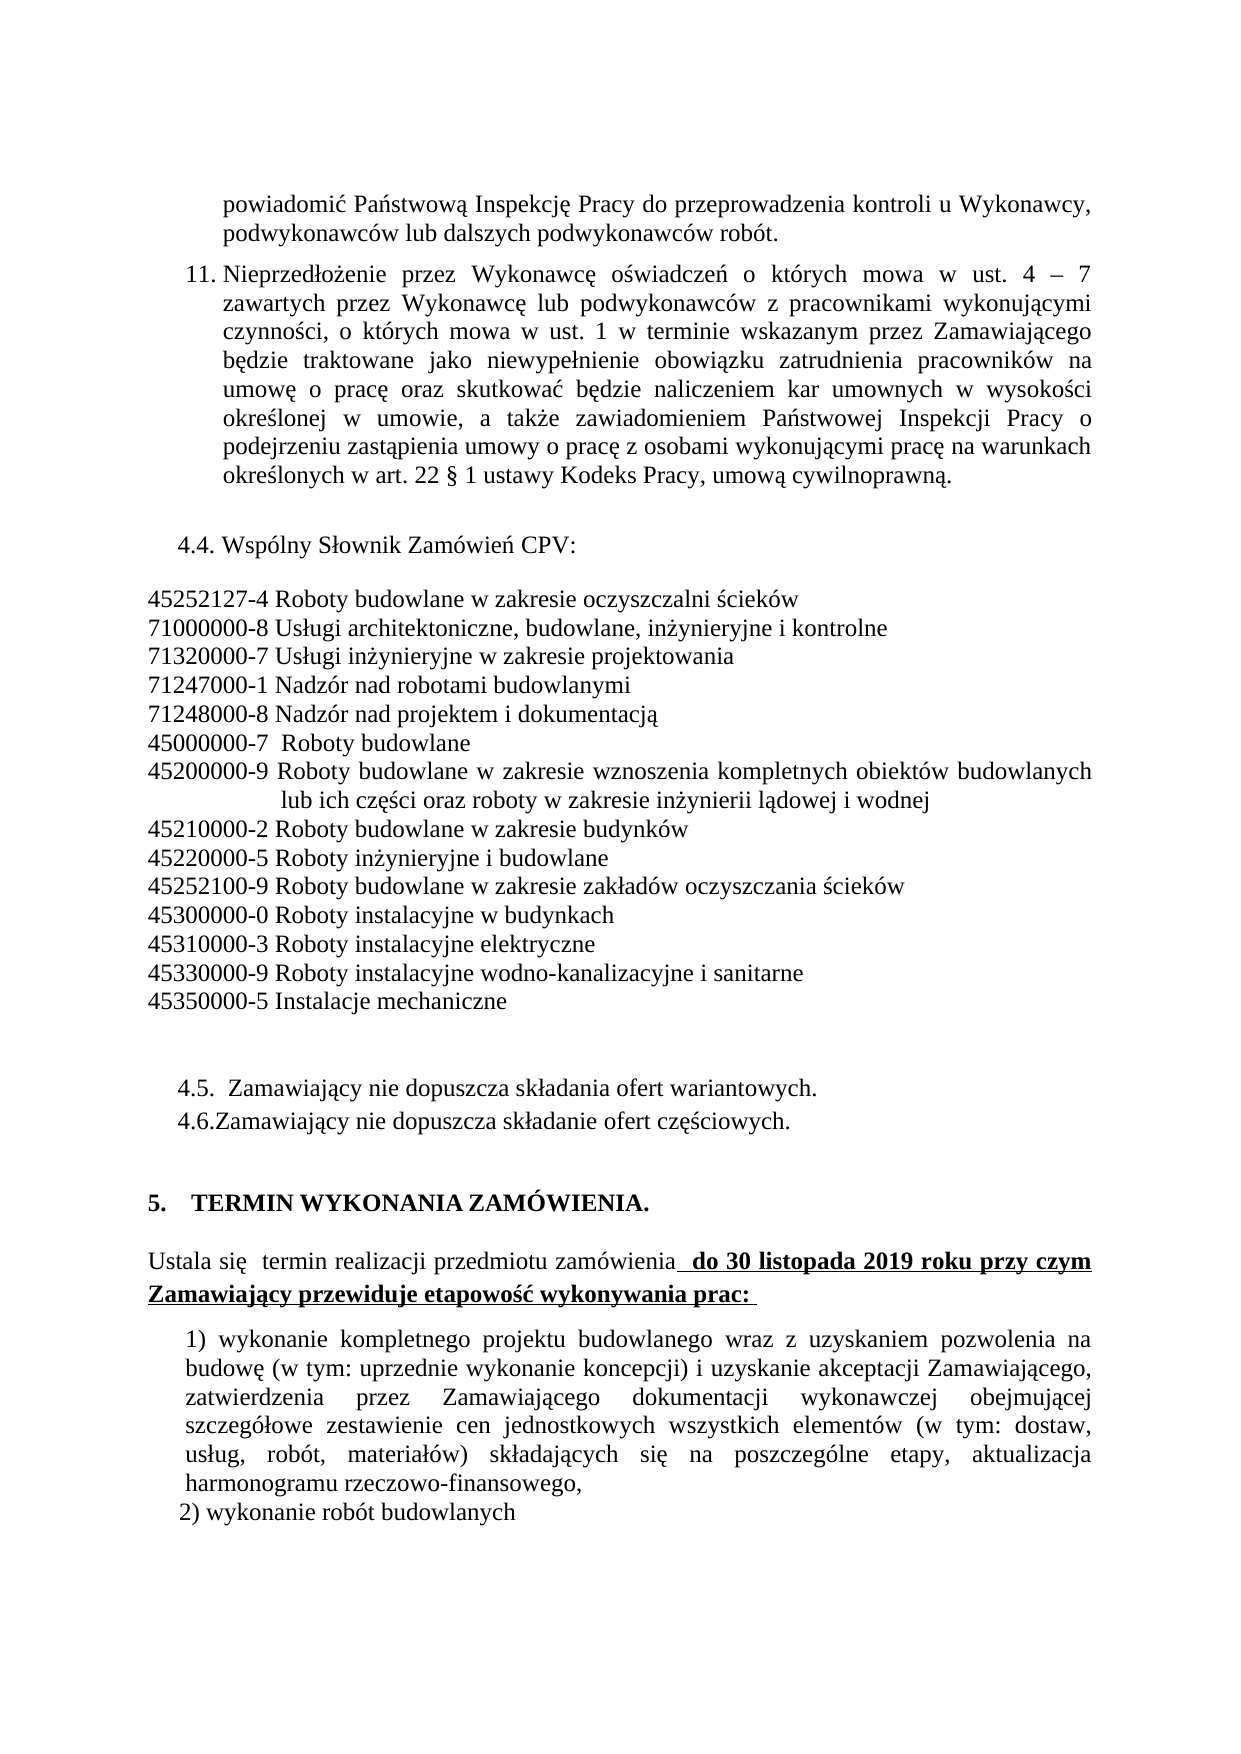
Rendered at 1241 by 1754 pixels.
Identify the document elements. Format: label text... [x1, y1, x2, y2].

text 45252127-4 Roboty budowlane w zakresie oczyszczalni ścieków [148, 584, 1092, 613]
list Ustala się termin realizacji przedmiotu zamówienia do 30 listopada 2019 roku przy czym Zamawiający przewiduje etapowość wykonywania prac: [148, 1246, 1092, 1308]
list Zamawiający nie dopuszcza składania ofert wariantowych. [177, 1073, 1092, 1101]
list Wspólny Słownik Zamówień CPV: [177, 530, 1092, 559]
text 45220000-5 Roboty inżynieryjne i budowlane [148, 843, 1092, 871]
text 45310000-3 Roboty instalacyjne elektryczne [148, 929, 1092, 958]
text 71000000-8 Usługi architektoniczne, budowlane, inżynieryjne i kontrolne [148, 613, 1092, 641]
text 45252100-9 Roboty budowlane w zakresie zakładów oczyszczania ścieków [148, 871, 1092, 900]
text 45330000-9 Roboty instalacyjne wodno-kanalizacyjne i sanitarne [148, 958, 1092, 986]
subtitle termin wykonania zamówienia. [148, 1188, 1092, 1217]
text 45210000-2 Roboty budowlane w zakresie budynków [148, 814, 1092, 843]
text 1) wykonanie kompletnego projektu budowlanego wraz z uzyskaniem pozwolenia na budowę (w tym: uprzednie wykonanie koncepcji) i uzyskanie akceptacji Zamawiającego, zatwierdzenia przez Zamawiającego dokumentacji wykonawczej obejmującej szczegółowe zestawienie cen jednostkowych wszystkich elementów (w tym: dostaw, usług, robót, materiałów) składających się na poszczególne etapy, aktualizacja harmonogramu rzeczowo-finansowego, [185, 1324, 1092, 1497]
text 71247000-1 Nadzór nad robotami budowlanymi [148, 670, 1092, 699]
text 45000000-7 Roboty budowlane [148, 728, 1092, 756]
text 71248000-8 Nadzór nad projektem i dokumentacją [148, 699, 1092, 728]
list Nieprzedłożenie przez Wykonawcę oświadczeń o których mowa w ust. 4 – 7 zawartych przez Wykonawcę lub podwykonawców z pracownikami wykonującymi czynności, o których mowa w ust. 1 w terminie wskazanym przez Zamawiającego będzie traktowane jako niewypełnienie obowiązku zatrudnienia pracowników na umowę o pracę oraz skutkować będzie naliczeniem kar umownych w wysokości określonej w umowie, a także zawiadomieniem Państwowej Inspekcji Pracy o podejrzeniu zastąpienia umowy o pracę z osobami wykonującymi pracę na warunkach określonych w art. 22 § 1 ustawy Kodeks Pracy, umową cywilnoprawną. [185, 259, 1092, 489]
text 45200000-9 Roboty budowlane w zakresie wznoszenia kompletnych obiektów budowlanych lub ich części oraz roboty w zakresie inżynierii lądowej i wodnej [148, 756, 1092, 814]
text 45300000-0 Roboty instalacyjne w budynkach [148, 900, 1092, 929]
text 45350000-5 Instalacje mechaniczne [148, 986, 1092, 1015]
text 71320000-7 Usługi inżynieryjne w zakresie projektowania [148, 641, 1092, 670]
list 4.6.Zamawiający nie dopuszcza składanie ofert częściowych. [177, 1106, 1092, 1134]
text 2) wykonanie robót budowlanych [148, 1497, 1092, 1526]
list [185, 189, 1092, 246]
